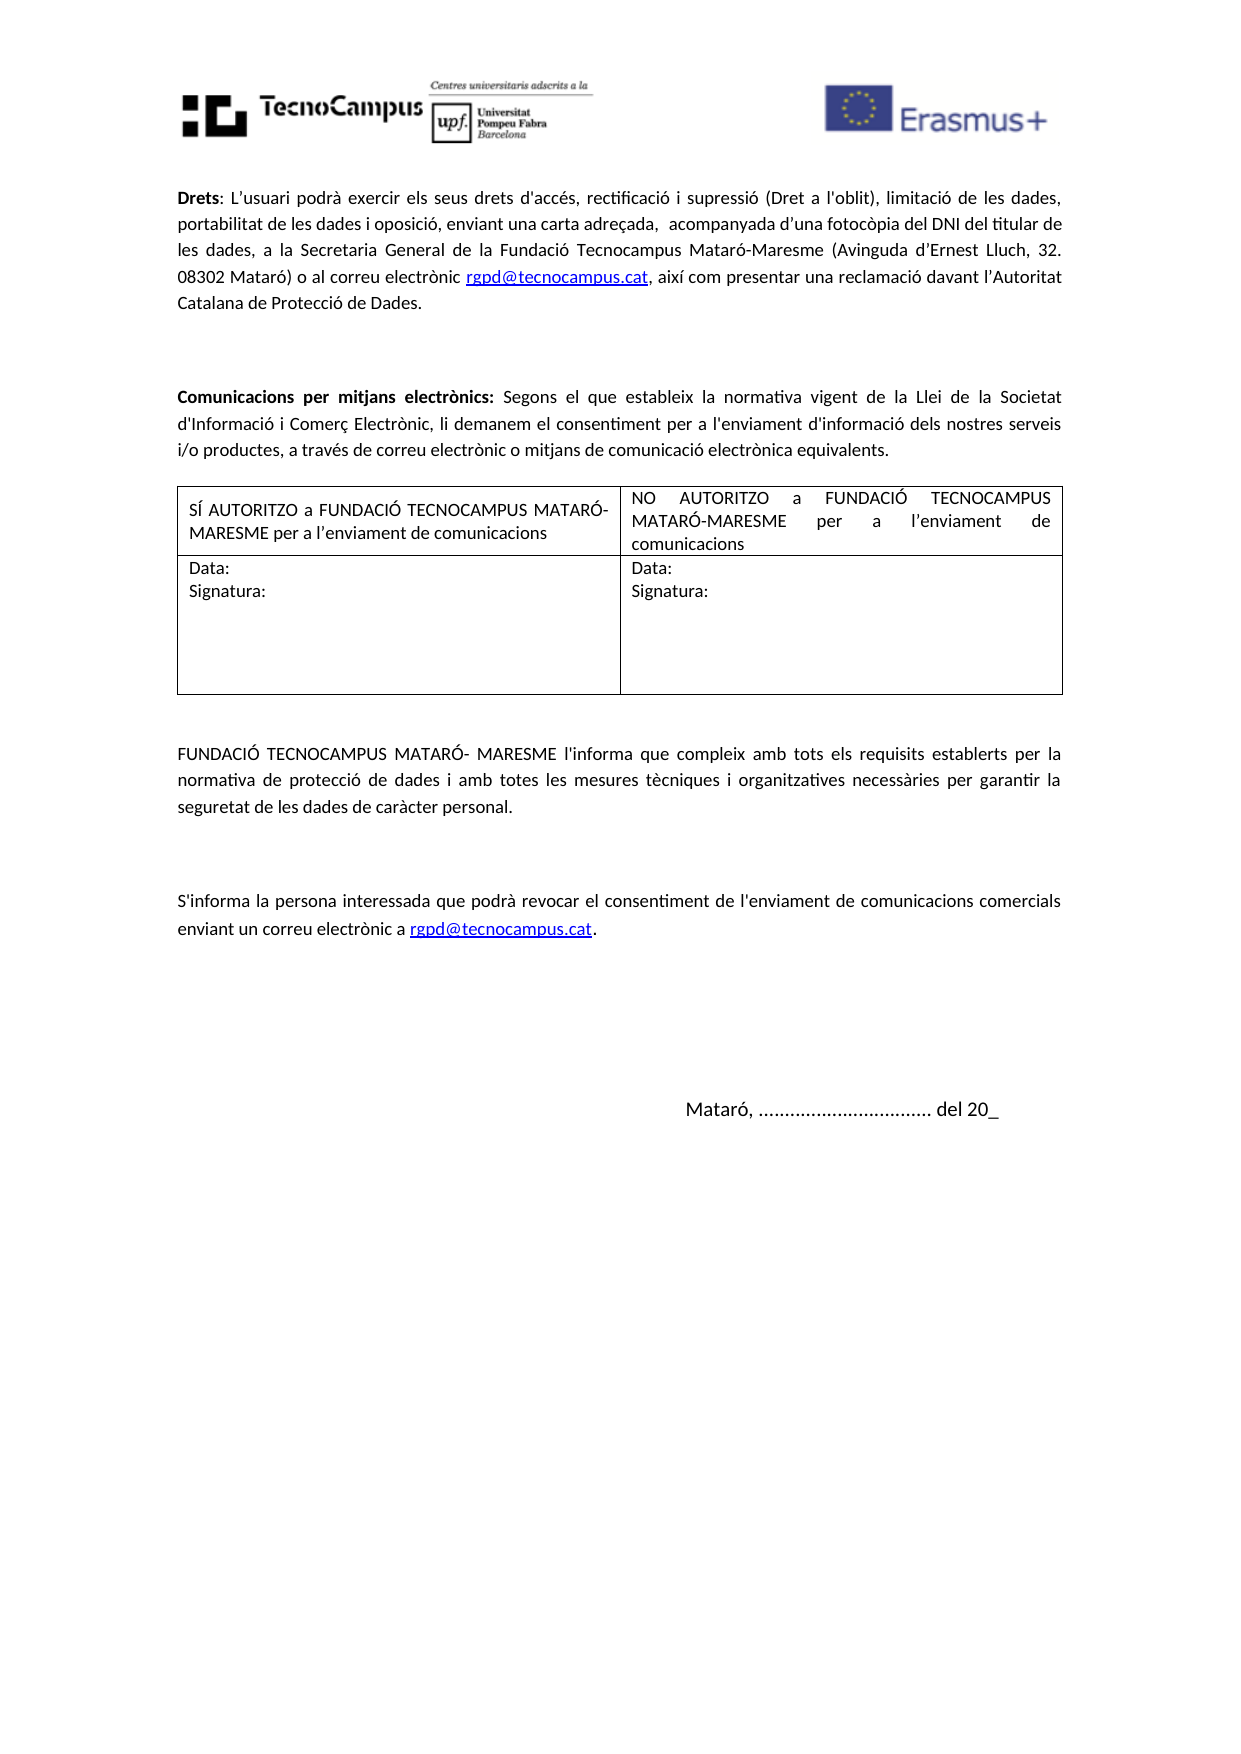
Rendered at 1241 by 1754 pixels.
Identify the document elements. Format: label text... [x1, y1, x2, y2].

text Comunicacions per mitjans electrònics: Segons el que estableix la normativa vigent de la Llei de la Societat d'Informació i Comerç Electrònic, li demanem el consentiment per a l'enviament d'informació dels nostres serveis i/o productes, a través de correu electrònic o mitjans de comunicació electrònica equivalents. [177, 386, 1063, 461]
picture [177, 75, 595, 148]
table_cell Data: Signatura: [178, 556, 620, 694]
text Mataró, ................................. del 20_ [620, 1067, 1063, 1122]
table_header SÍ AUTORITZO a FUNDACIÓ TECNOCAMPUS MATARÓ-MARESME per a l’enviament de comunicacions [178, 487, 620, 555]
picture [809, 70, 1062, 148]
text Drets: L’usuari podrà exercir els seus drets d'accés, rectificació i supressió (Dret a l'oblit), limitació de les dades, portabilitat de les dades i oposició, enviant una carta adreçada, acompanyada d’una fotocòpia del DNI del titular de les dades, a la Secretaria General de la Fundació Tecnocampus Mataró-Maresme (Avinguda d’Ernest Lluch, 32. 08302 Mataró) o al correu electrònic rgpd@tecnocampus.cat, així com presentar una reclamació davant l’Autoritat Catalana de Protecció de Dades. [177, 186, 1063, 314]
text FUNDACIÓ TECNOCAMPUS MATARÓ- MARESME l'informa que compleix amb tots els requisits establerts per la normativa de protecció de dades i amb totes les mesures tècniques i organitzatives necessàries per garantir la seguretat de les dades de caràcter personal. [177, 742, 1063, 818]
text S'informa la persona interessada que podrà revocar el consentiment de l'enviament de comunicacions comercials enviant un correu electrònic a rgpd@tecnocampus.cat. [177, 889, 1063, 940]
table_header NO AUTORITZO a FUNDACIÓ TECNOCAMPUS MATARÓ-MARESME per a l’enviament de comunicacions [621, 487, 1062, 555]
table_cell Data: Signatura: [621, 556, 1062, 694]
